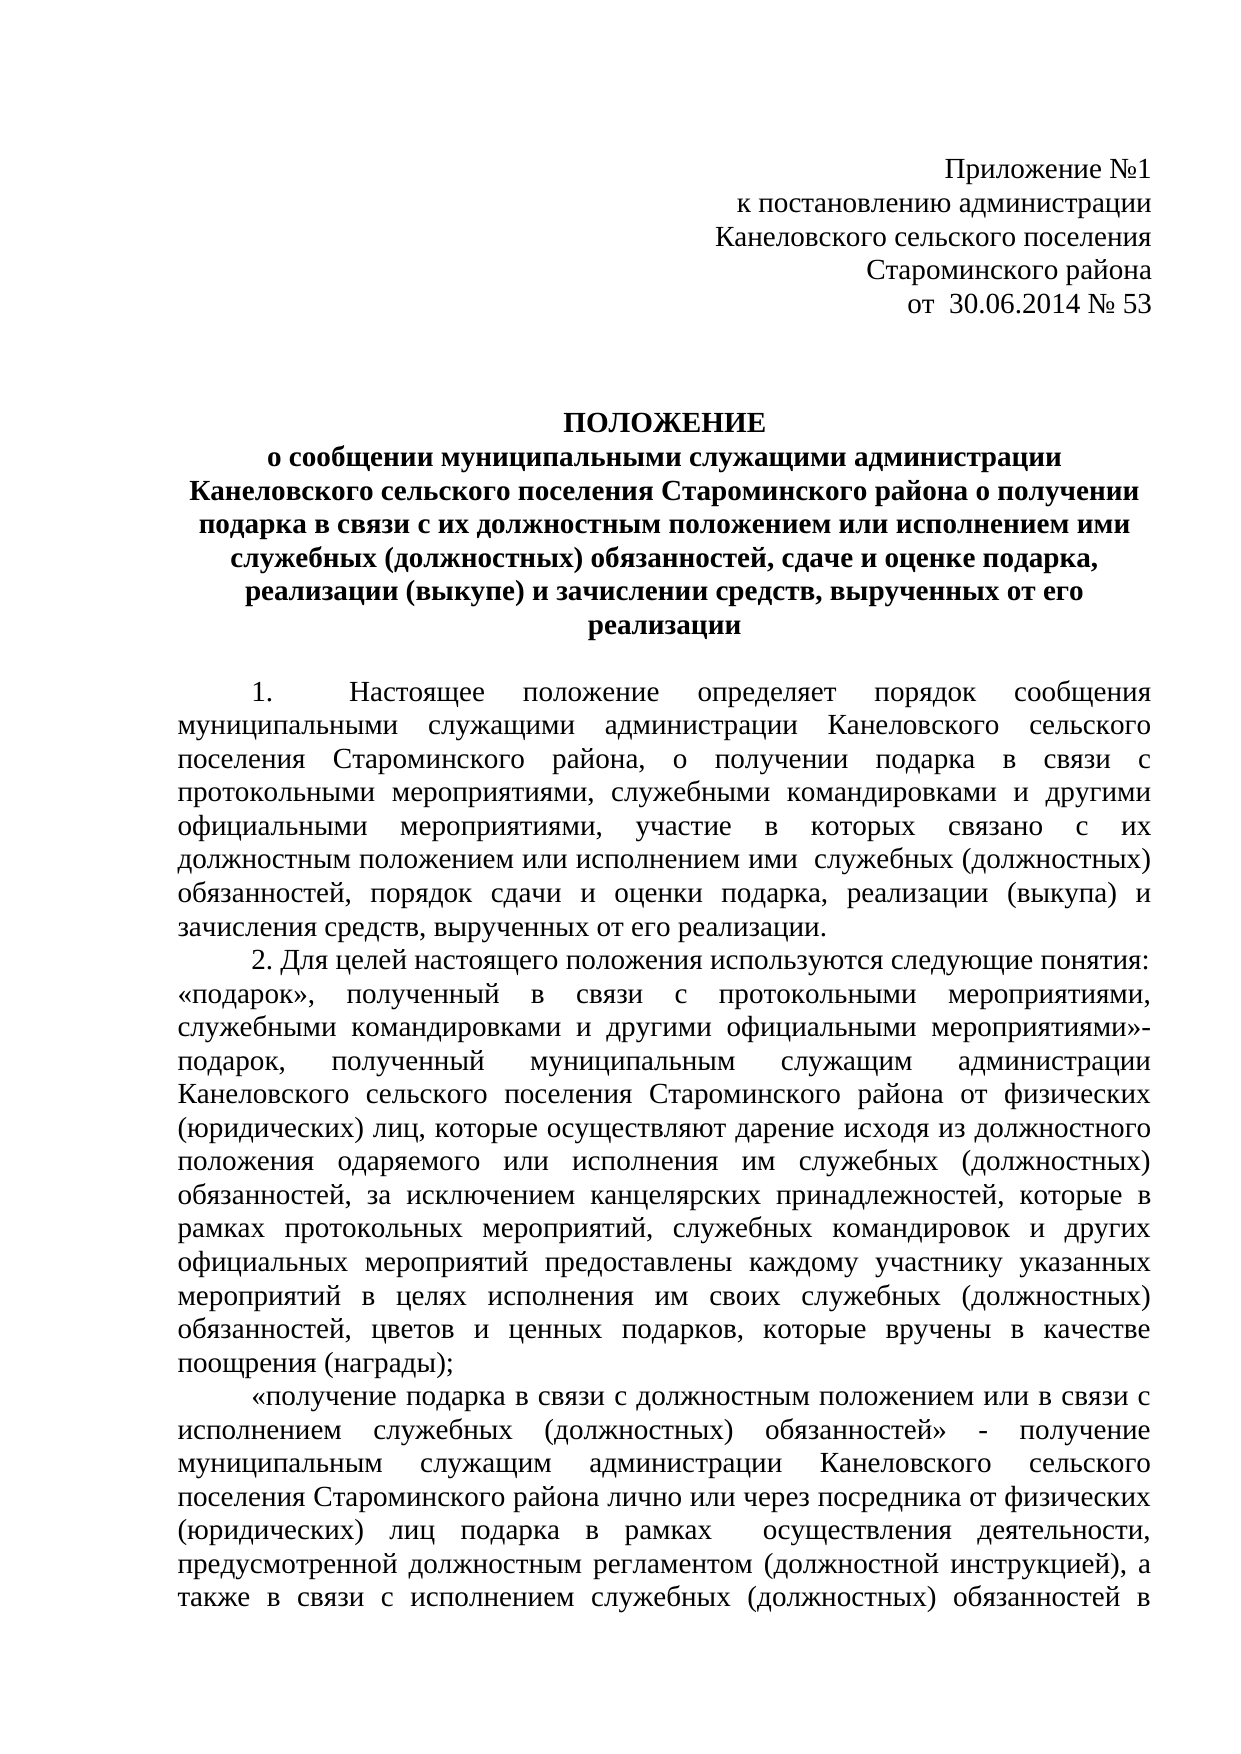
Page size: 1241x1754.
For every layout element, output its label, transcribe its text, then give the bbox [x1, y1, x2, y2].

text 2. Для целей настоящего положения используются следующие понятия: [177, 942, 1152, 976]
text к постановлению администрации [177, 185, 1152, 219]
text «подарок», полученный в связи с протокольными мероприятиями, служебными командировками и другими официальными мероприятиями»- подарок, полученный муниципальным служащим администрации Канеловского сельского поселения Староминского района от физических (юридических) лиц, которые осуществляют дарение исходя из должностного положения одаряемого или исполнения им служебных (должностных) обязанностей, за исключением канцелярских принадлежностей, которые в рамках протокольных мероприятий, служебных командировок и других официальных мероприятий предоставлены каждому участнику указанных мероприятий в целях исполнения им своих служебных (должностных) обязанностей, цветов и ценных подарков, которые вручены в качестве поощрения (награды); [177, 976, 1152, 1378]
text Канеловского сельского поселения [177, 219, 1152, 252]
text от 30.06.2014 № 53 [177, 286, 1152, 319]
text Староминского района [177, 252, 1152, 286]
text Приложение №1 [177, 152, 1152, 185]
text о сообщении муниципальными служащими администрации Канеловского сельского поселения Староминского района о получении подарка в связи с их должностным положением или исполнением ими служебных (должностных) обязанностей, сдаче и оценке подарка, реализации (выкупе) и зачислении средств, вырученных от его реализации [177, 439, 1152, 640]
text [177, 1378, 1152, 1613]
text ПОЛОЖЕНИЕ [177, 406, 1152, 439]
text 1. Настоящее положение определяет порядок сообщения муниципальными служащими администрации Канеловского сельского поселения Староминского района, о получении подарка в связи с протокольными мероприятиями, служебными командировками и другими официальными мероприятиями, участие в которых связано с их должностным положением или исполнением ими служебных (должностных) обязанностей, порядок сдачи и оценки подарка, реализации (выкупа) и зачисления средств, вырученных от его реализации. [177, 674, 1152, 942]
